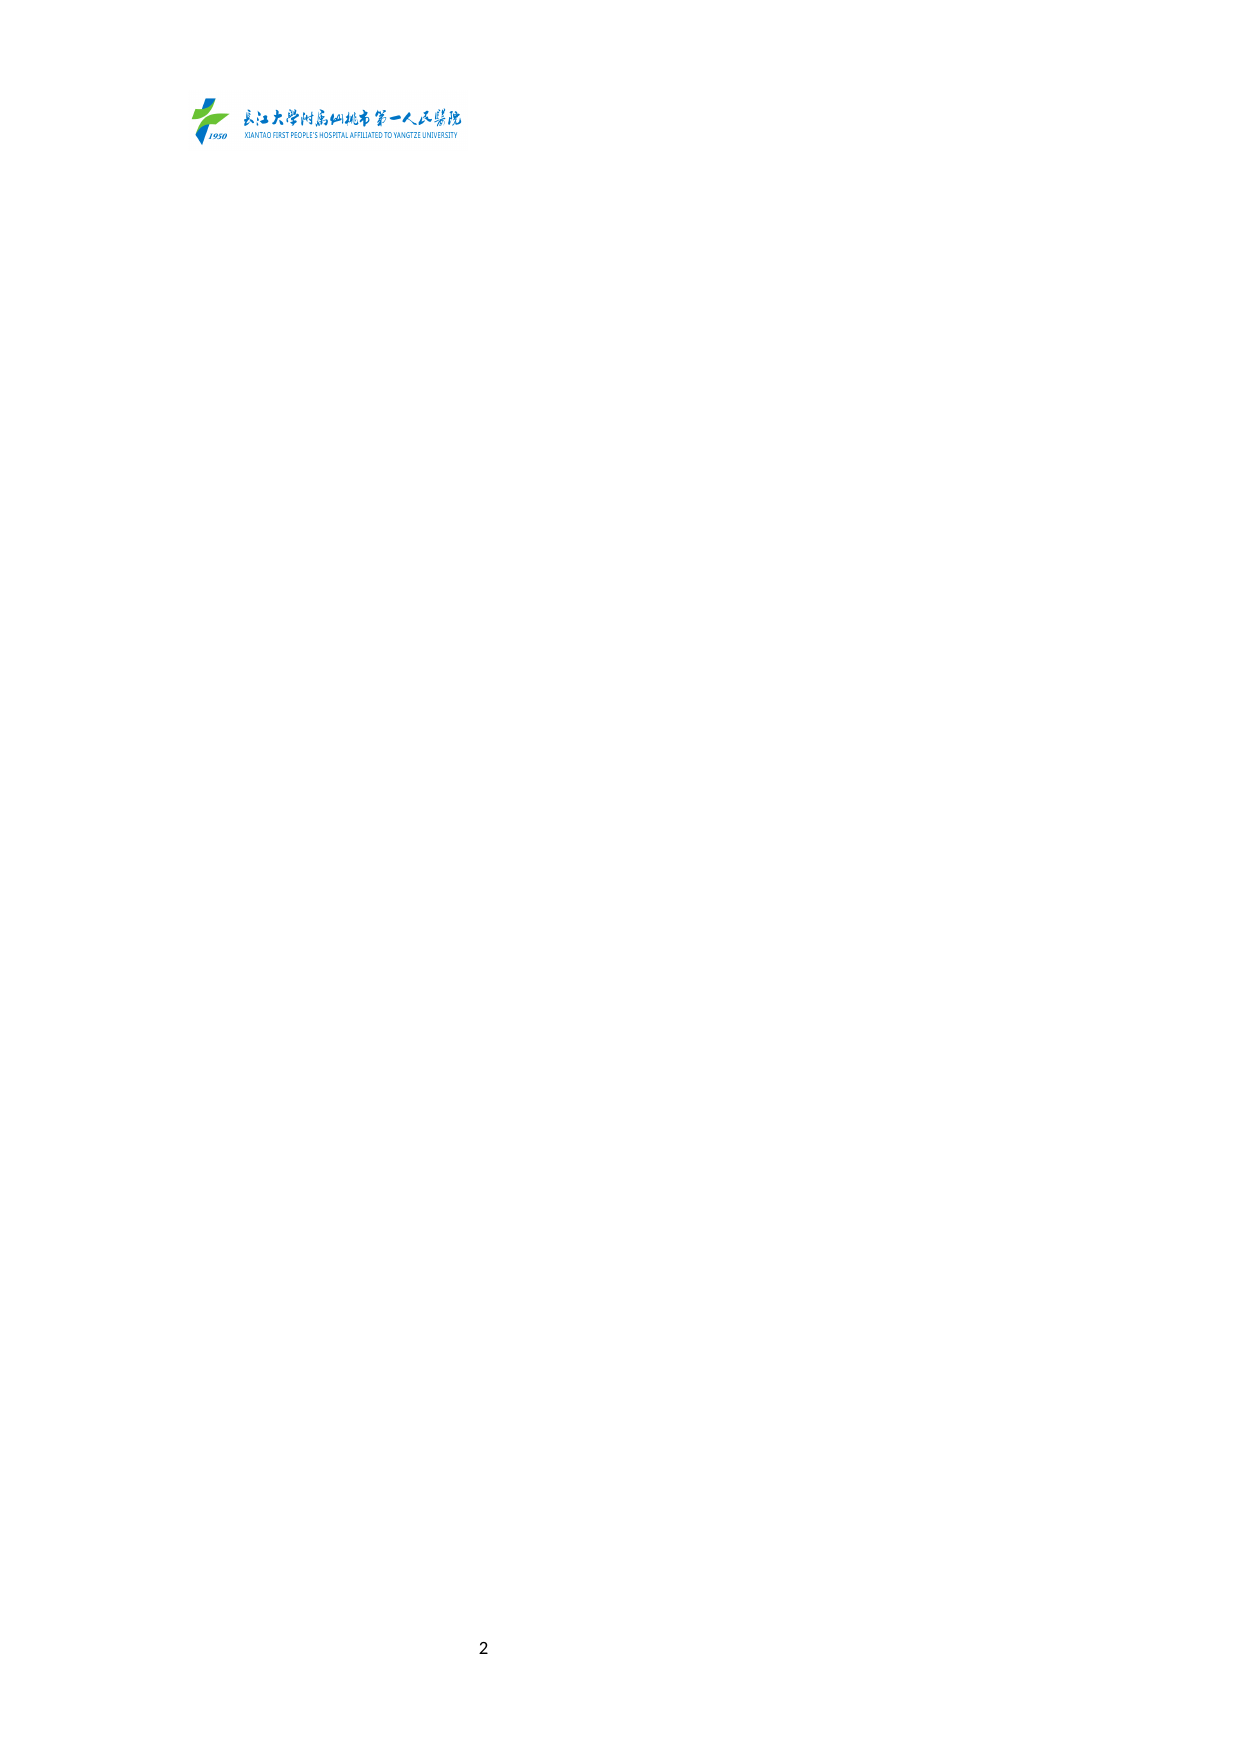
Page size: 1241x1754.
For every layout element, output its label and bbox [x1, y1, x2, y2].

picture [187, 90, 468, 151]
